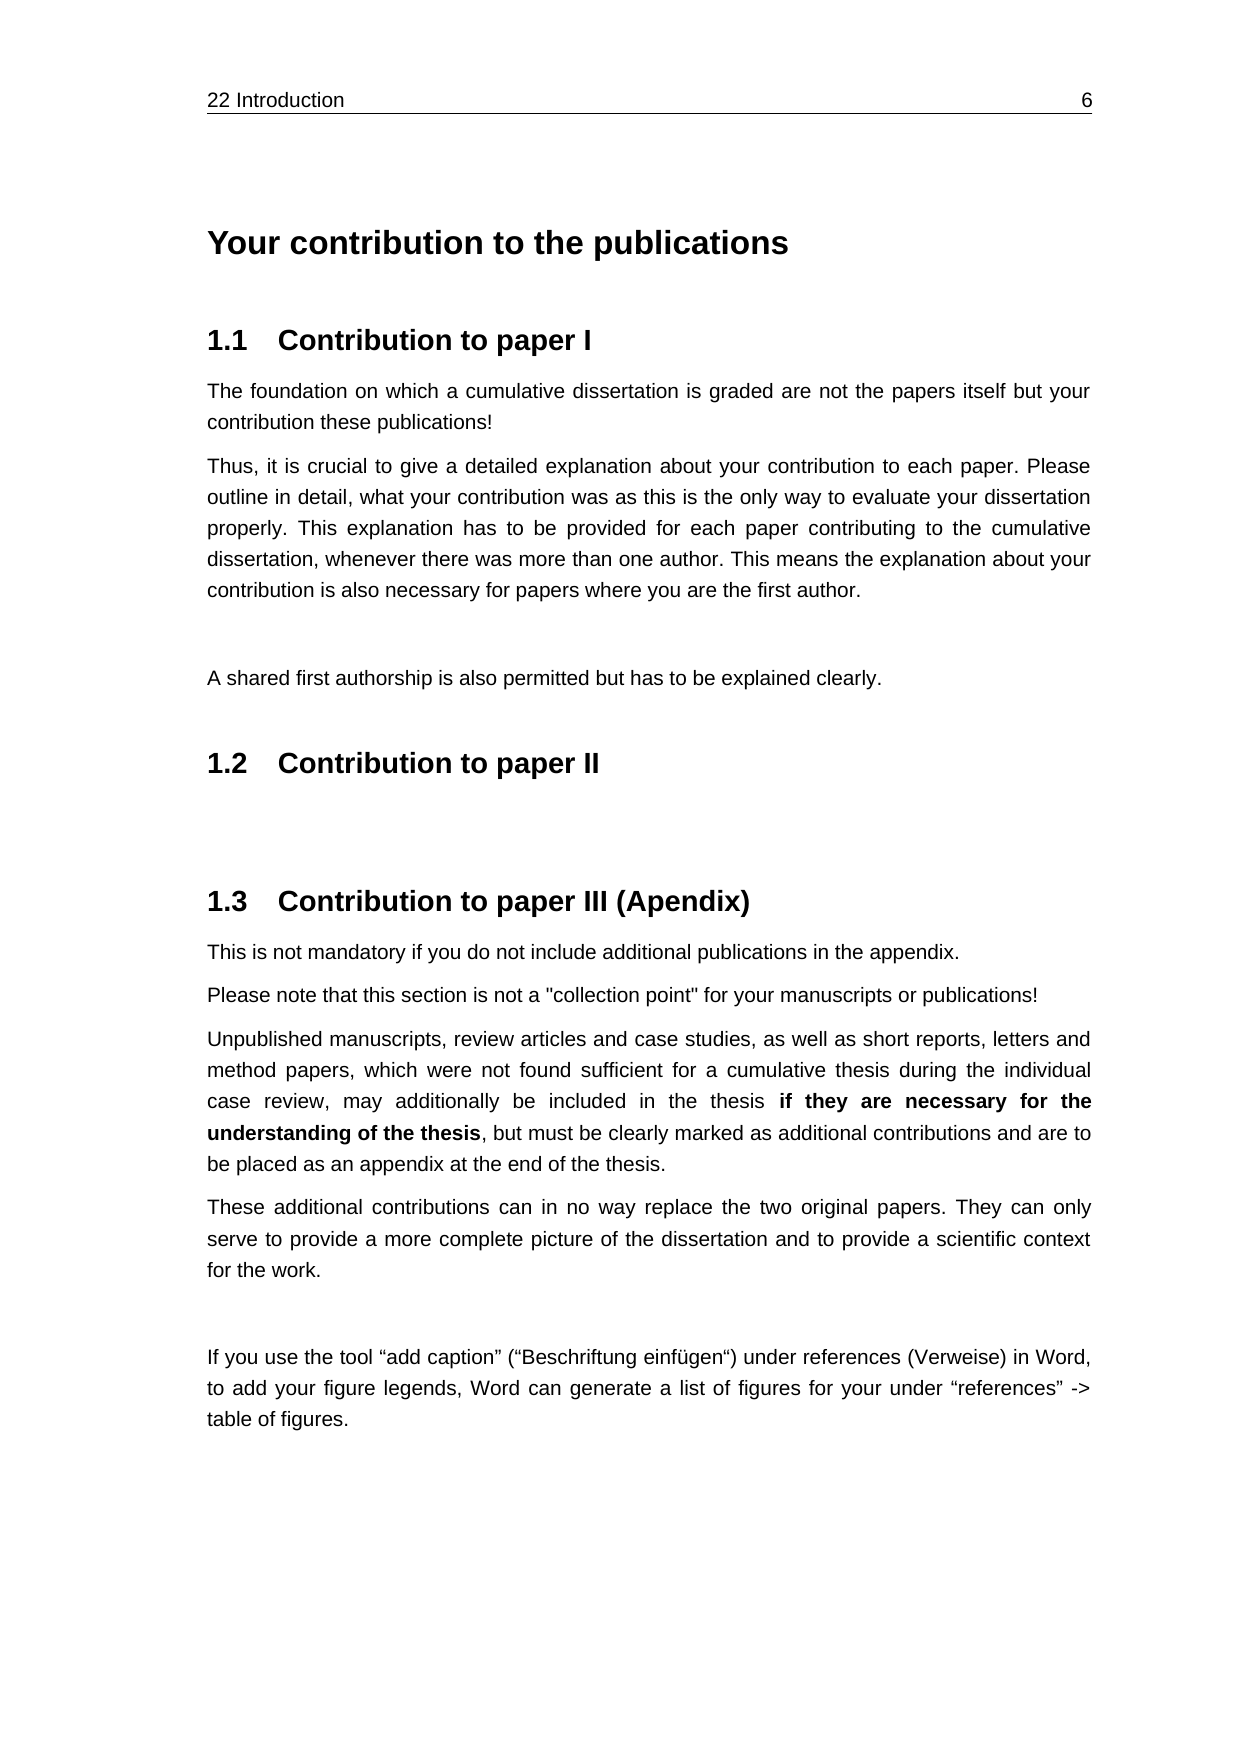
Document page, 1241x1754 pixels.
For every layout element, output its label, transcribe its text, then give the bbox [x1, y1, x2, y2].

text The foundation on which a cumulative dissertation is graded are not the papers itself but your contribution these publications! [207, 379, 1092, 434]
text This is not mandatory if you do not include additional publications in the appendix. [207, 940, 1092, 964]
text Please note that this section is not a "collection point" for your manuscripts or publications! [207, 983, 1092, 1007]
text Thus, it is crucial to give a detailed explanation about your contribution to each paper. Please outline in detail, what your contribution was as this is the only way to evaluate your dissertation properly. This explanation has to be provided for each paper contributing to the cumulative dissertation, whenever there was more than one author. This means the explanation about your contribution is also necessary for papers where you are the first author. [207, 453, 1092, 602]
subtitle Your contribution to the publications [207, 223, 1092, 261]
subtitle Contribution to paper I [207, 323, 1092, 356]
text These additional contributions can in no way replace the two original papers. They can only serve to provide a more complete picture of the dissertation and to provide a scientific context for the work. [207, 1195, 1092, 1281]
text A shared first authorship is also permitted but has to be explained clearly. [207, 665, 1092, 689]
subtitle Contribution to paper II [207, 746, 1092, 780]
subtitle Contribution to paper III (Apendix) [207, 884, 1092, 917]
text Unpublished manuscripts, review articles and case studies, as well as short reports, letters and method papers, which were not found sufficient for a cumulative thesis during the individual case review, may additionally be included in the thesis if they are necessary for the understanding of the thesis, but must be clearly marked as additional contributions and are to be placed as an appendix at the end of the thesis. [207, 1027, 1092, 1176]
text If you use the tool “add caption” (“Beschriftung einfügen“) under references (Verweise) in Word, to add your figure legends, Word can generate a list of figures for your under “references” -> table of figures. [207, 1345, 1092, 1431]
